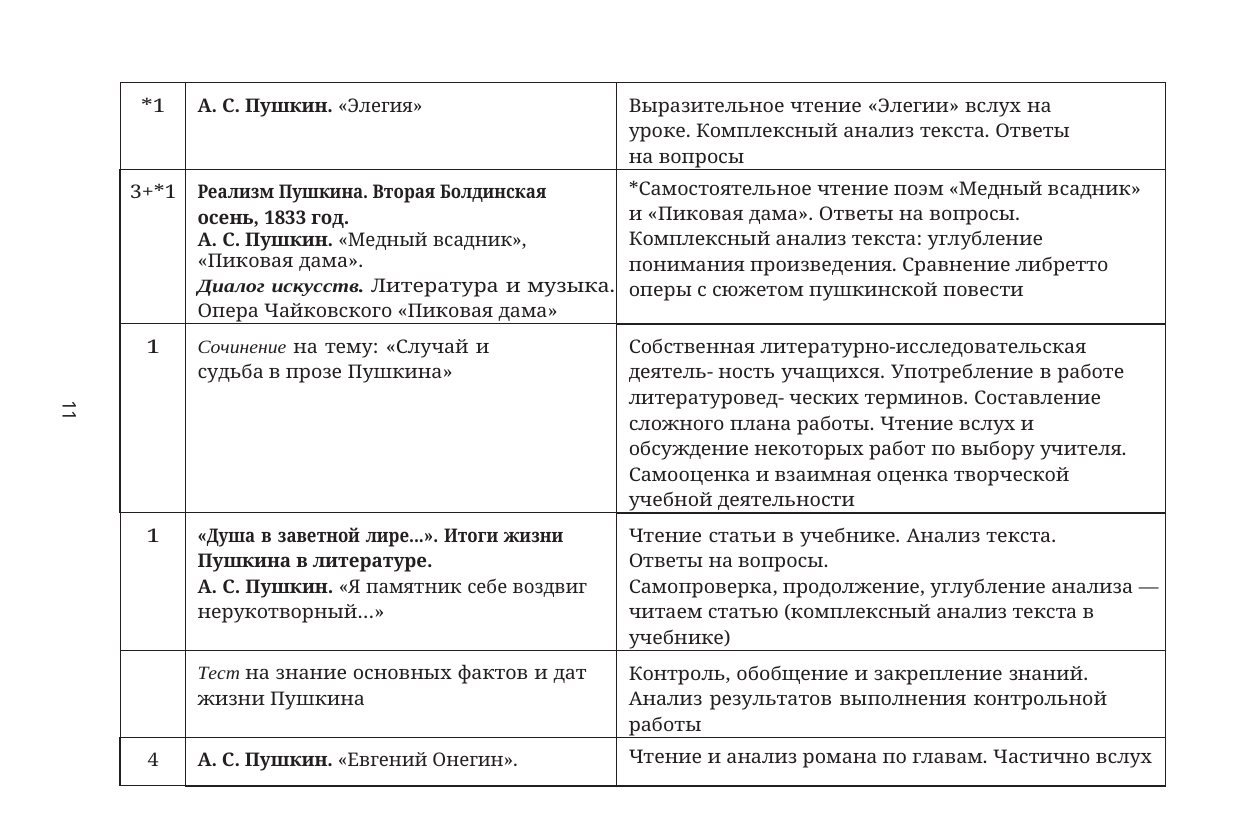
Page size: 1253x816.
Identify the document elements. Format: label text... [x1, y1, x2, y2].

table_cell Собственная литературно-исследовательская деятель- ность учащихся. Употребление в работе литературовед- ческих терминов. Составление сложного плана работы. Чтение вслух и обсуждение некоторых работ по выбору учителя. Самооценка и взаимная оценка творческой учебной деятельности [617, 325, 1165, 512]
table_cell Сочинение на тему: «Случай и судьба в прозе Пушкина» [186, 324, 616, 512]
table_cell 4 [121, 738, 185, 785]
table_cell «Душа в заветной лире...». Итоги жизни Пушкина в литературе. А. С. Пушкин. «Я памятник себе воздвиг нерукотворный…» [186, 513, 616, 650]
table_cell Тест на знание основных фактов и дат жизни Пушкина [186, 651, 616, 737]
table_cell 3+*1 [121, 170, 185, 323]
table_cell *Самостоятельное чтение поэм «Медный всадник» и «Пиковая дама». Ответы на вопросы. Комплексный анализ текста: углубление понимания произведения. Сравнение либретто оперы с сюжетом пушкинской повести [617, 170, 1165, 323]
table_cell Чтение статьи в учебнике. Анализ текста. Ответы на вопросы. Самопроверка, продолжение, углубление анализа — читаем статью (комплексный анализ текста в учебнике) [617, 514, 1165, 650]
table_cell 1 [121, 324, 185, 512]
table_cell 1 [121, 513, 185, 650]
table_cell Реализм Пушкина. Вторая Болдинская осень, 1833 год. А. С. Пушкин. «Медный всадник», «Пиковая дама». Диалог искусств. Литература и музыка. Опера Чайковского «Пиковая дама» [186, 170, 616, 323]
table_header Выразительное чтение «Элегии» вслух на уроке. Комплексный анализ текста. Ответы на вопросы [617, 83, 1165, 169]
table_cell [186, 738, 616, 785]
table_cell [617, 738, 1165, 785]
table_cell [121, 651, 185, 737]
table_header А. С. Пушкин. «Элегия» [186, 83, 616, 169]
table_header *1 [121, 83, 185, 169]
table_cell Контроль, обобщение и закрепление знаний. Анализ результатов выполнения контрольной работы [617, 651, 1165, 737]
